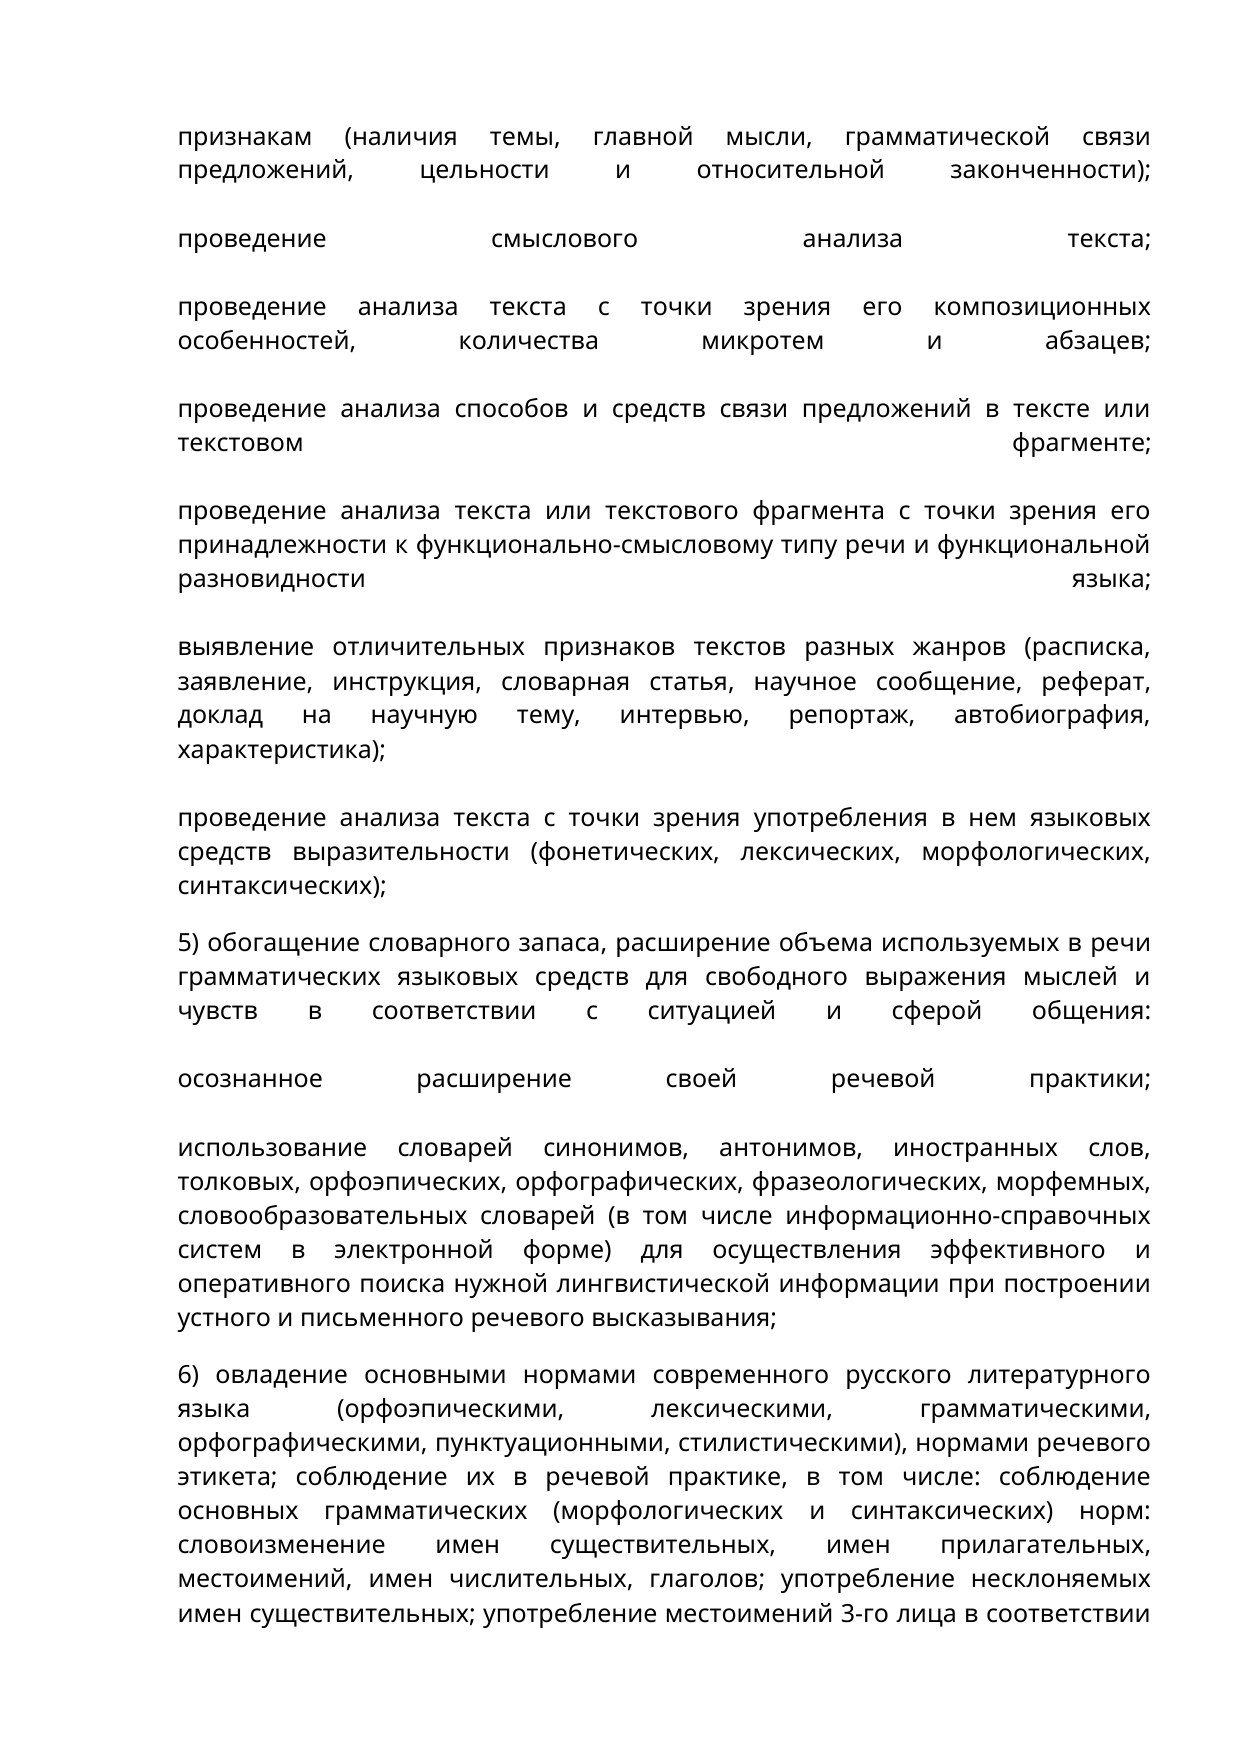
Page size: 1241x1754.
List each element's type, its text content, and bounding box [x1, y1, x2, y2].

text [177, 1357, 1152, 1629]
text 5) обогащение словарного запаса, расширение объема используемых в речи грамматических языковых средств для свободного выражения мыслей и чувств в соответствии с ситуацией и сферой общения: осознанное расширение своей речевой практики; использование словарей синонимов, антонимов, иностранных слов, толковых, орфоэпических, орфографических, фразеологических, морфемных, словообразовательных словарей (в том числе информационно-справочных систем в электронной форме) для осуществления эффективного и оперативного поиска нужной лингвистической информации при построении устного и письменного речевого высказывания; [177, 925, 1152, 1333]
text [177, 118, 1152, 902]
